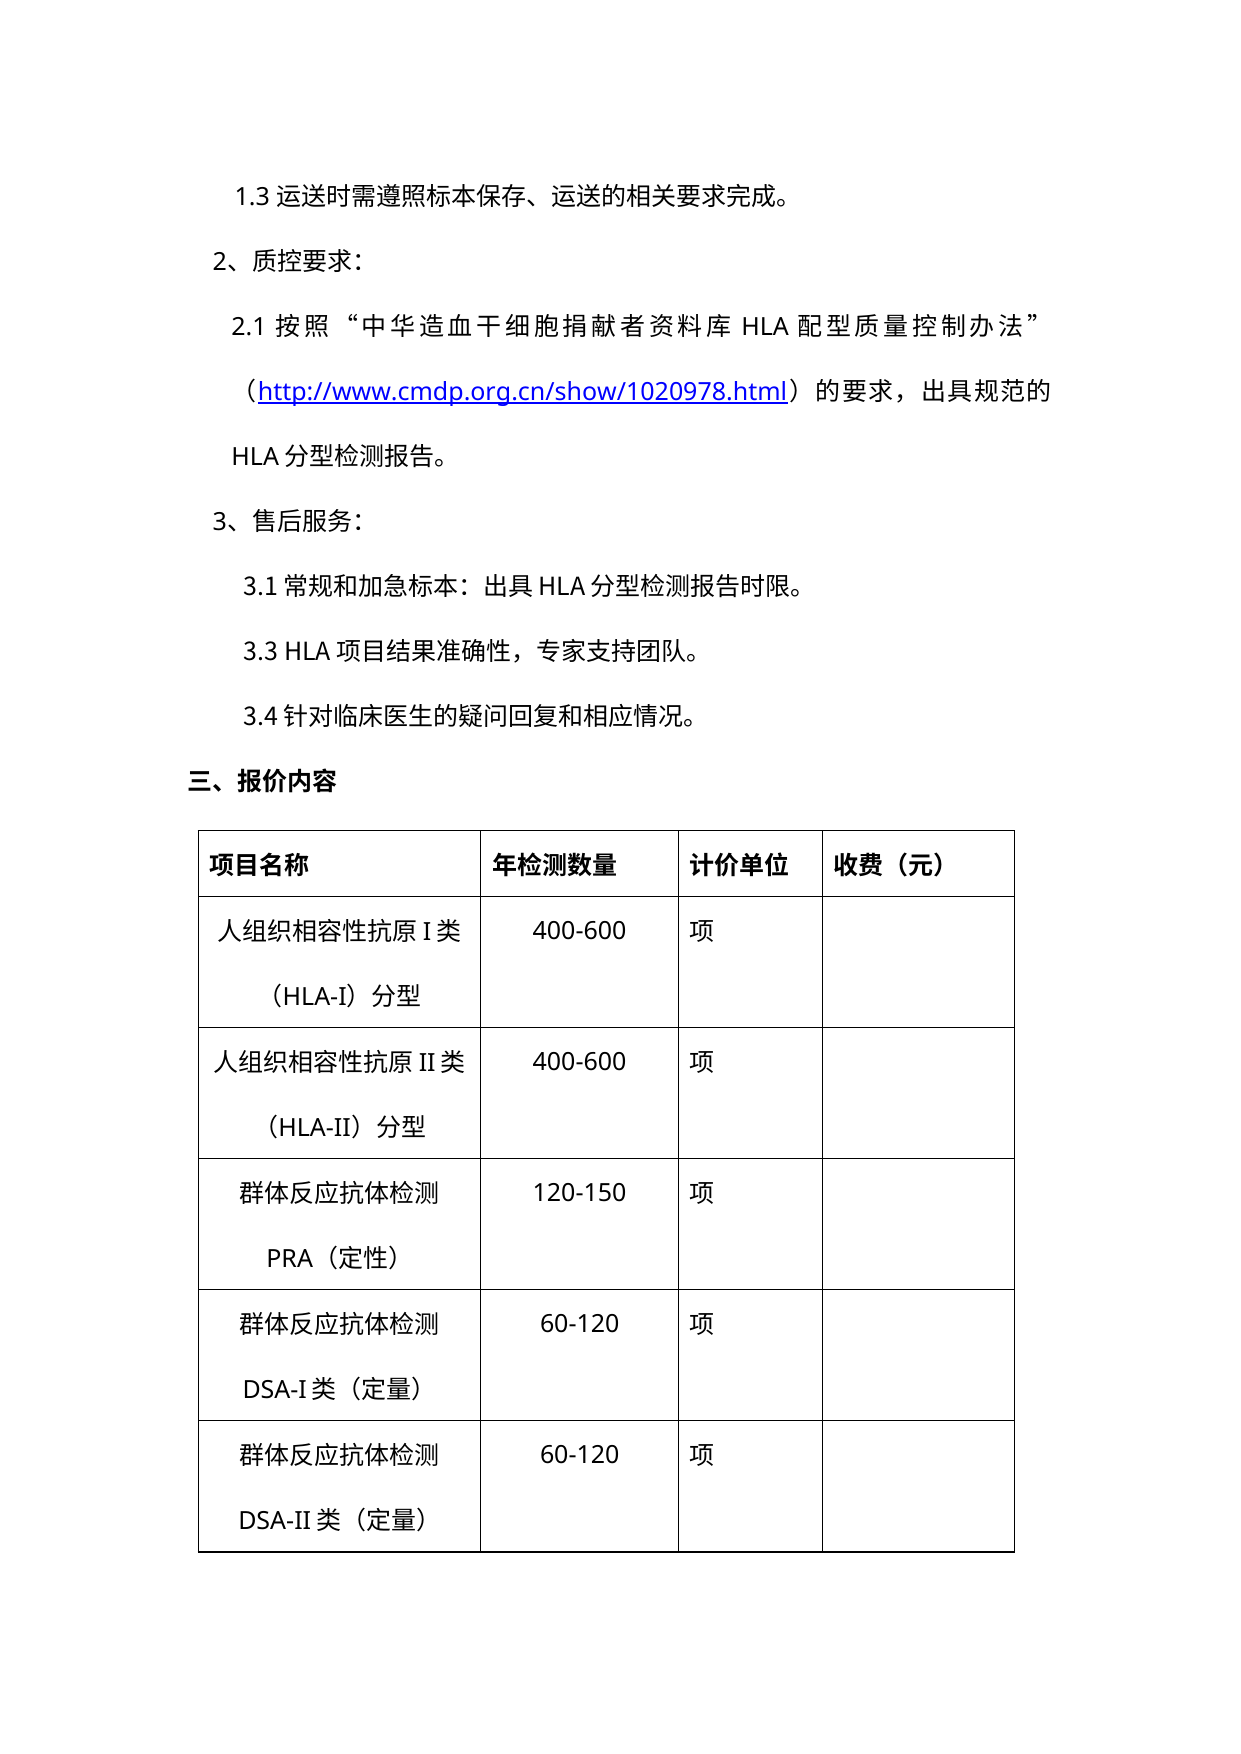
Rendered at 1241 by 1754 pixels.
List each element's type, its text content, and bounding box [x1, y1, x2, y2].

table_header 项目名称 [199, 831, 480, 896]
text 3、售后服务： [187, 487, 1053, 552]
table_cell 项 [679, 1421, 822, 1551]
table_cell 群体反应抗体检测DSA-II类（定量） [199, 1421, 480, 1551]
table_header 计价单位 [679, 831, 822, 896]
table_cell [823, 1290, 1014, 1420]
table_cell 项 [679, 897, 822, 1027]
text 2.1按照“中华造血干细胞捐献者资料库HLA配型质量控制办法” （http://www.cmdp.org.cn/show/1020978.html）的要求，出具规范的HLA分型检测报告。 [231, 292, 1053, 487]
text 2、质控要求： [187, 227, 1053, 292]
text 3.1常规和加急标本：出具HLA分型检测报告时限。 [231, 552, 1053, 617]
table_cell 项 [679, 1159, 822, 1289]
table_cell 群体反应抗体检测DSA-I类（定量） [199, 1290, 480, 1420]
text 3.3 HLA项目结果准确性，专家支持团队。 [231, 617, 1053, 682]
table_cell [823, 1159, 1014, 1289]
table_cell 人组织相容性抗原II类（HLA-II）分型 [199, 1028, 480, 1158]
table_cell 60-120 [481, 1290, 678, 1420]
table_cell 项 [679, 1290, 822, 1420]
table_cell 120-150 [481, 1159, 678, 1289]
table_cell 人组织相容性抗原I类（HLA-I）分型 [199, 897, 480, 1027]
text 三、报价内容 [187, 747, 1053, 812]
table_cell 400-600 [481, 1028, 678, 1158]
table_cell 项 [679, 1028, 822, 1158]
table_header 年检测数量 [481, 831, 678, 896]
table_cell [823, 897, 1014, 1027]
table_cell 60-120 [481, 1421, 678, 1551]
table_cell 群体反应抗体检测PRA（定性） [199, 1159, 480, 1289]
table_cell 400-600 [481, 897, 678, 1027]
table_cell [823, 1028, 1014, 1158]
table_header 收费（元） [823, 831, 1014, 896]
text 3.4针对临床医生的疑问回复和相应情况。 [231, 682, 1053, 747]
text 1.3 运送时需遵照标本保存、运送的相关要求完成。 [209, 162, 1053, 227]
table_cell [823, 1421, 1014, 1551]
